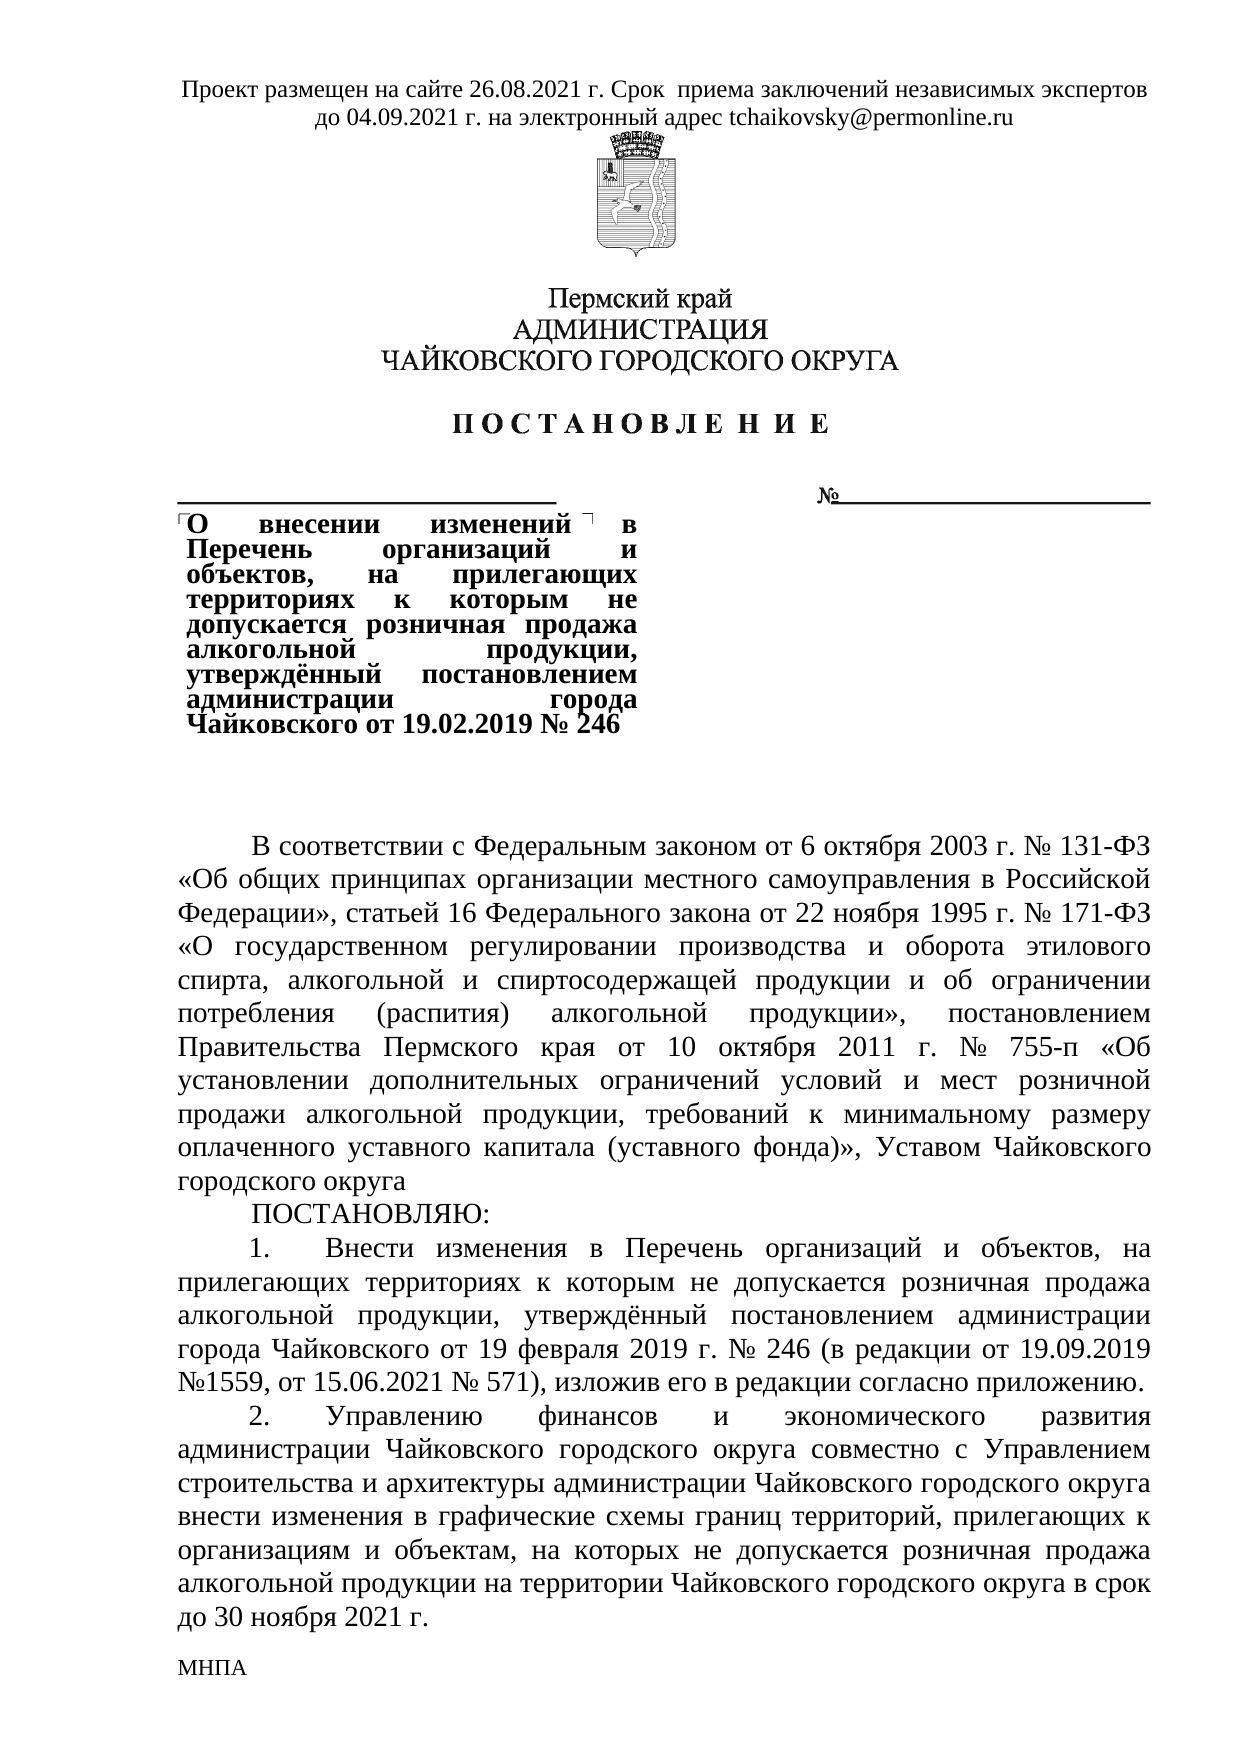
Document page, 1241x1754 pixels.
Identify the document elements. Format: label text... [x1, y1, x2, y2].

picture [192, 515, 203, 524]
title В соответствии с Федеральным законом от 6 октября 2003 г. № 131-ФЗ «Об общих принципах организации местного самоуправления в Российской Федерации», статьей 16 Федерального закона от 22 ноября 1995 г. № 171-ФЗ «О государственном регулировании производства и оборота этилового спирта, алкогольной и спиртосодержащей продукции и об ограничении потребления (распития) алкогольной продукции», постановлением Правительства Пермского края от 10 октября 2011 г. № 755-п «Об установлении дополнительных ограничений условий и мест розничной продажи алкогольной продукции, требований к минимальному размеру оплаченного уставного капитала (уставного фонда)», Уставом Чайковского городского округа [177, 828, 1152, 1197]
list Внести изменения в Перечень организаций и объектов, на прилегающих территориях к которым не допускается розничная продажа алкогольной продукции, утверждённый постановлением администрации города Чайковского от 19 февраля 2019 г. № 246 (в редакции от 19.09.2019 №1559, от 15.06.2021 № 571), изложив его в редакции согласно приложению. [177, 1230, 1152, 1398]
list Управлению финансов и экономического развития администрации Чайковского городского округа совместно с Управлением строительства и архитектуры администрации Чайковского городского округа внести изменения в графические схемы границ территорий, прилегающих к организациям и объектам, на которых не допускается розничная продажа алкогольной продукции на территории Чайковского городского округа в срок до 30 ноября 2021 г. [177, 1398, 1152, 1633]
text ПОСТАНОВЛЯЮ: [177, 1197, 1152, 1230]
picture [177, 131, 1151, 524]
